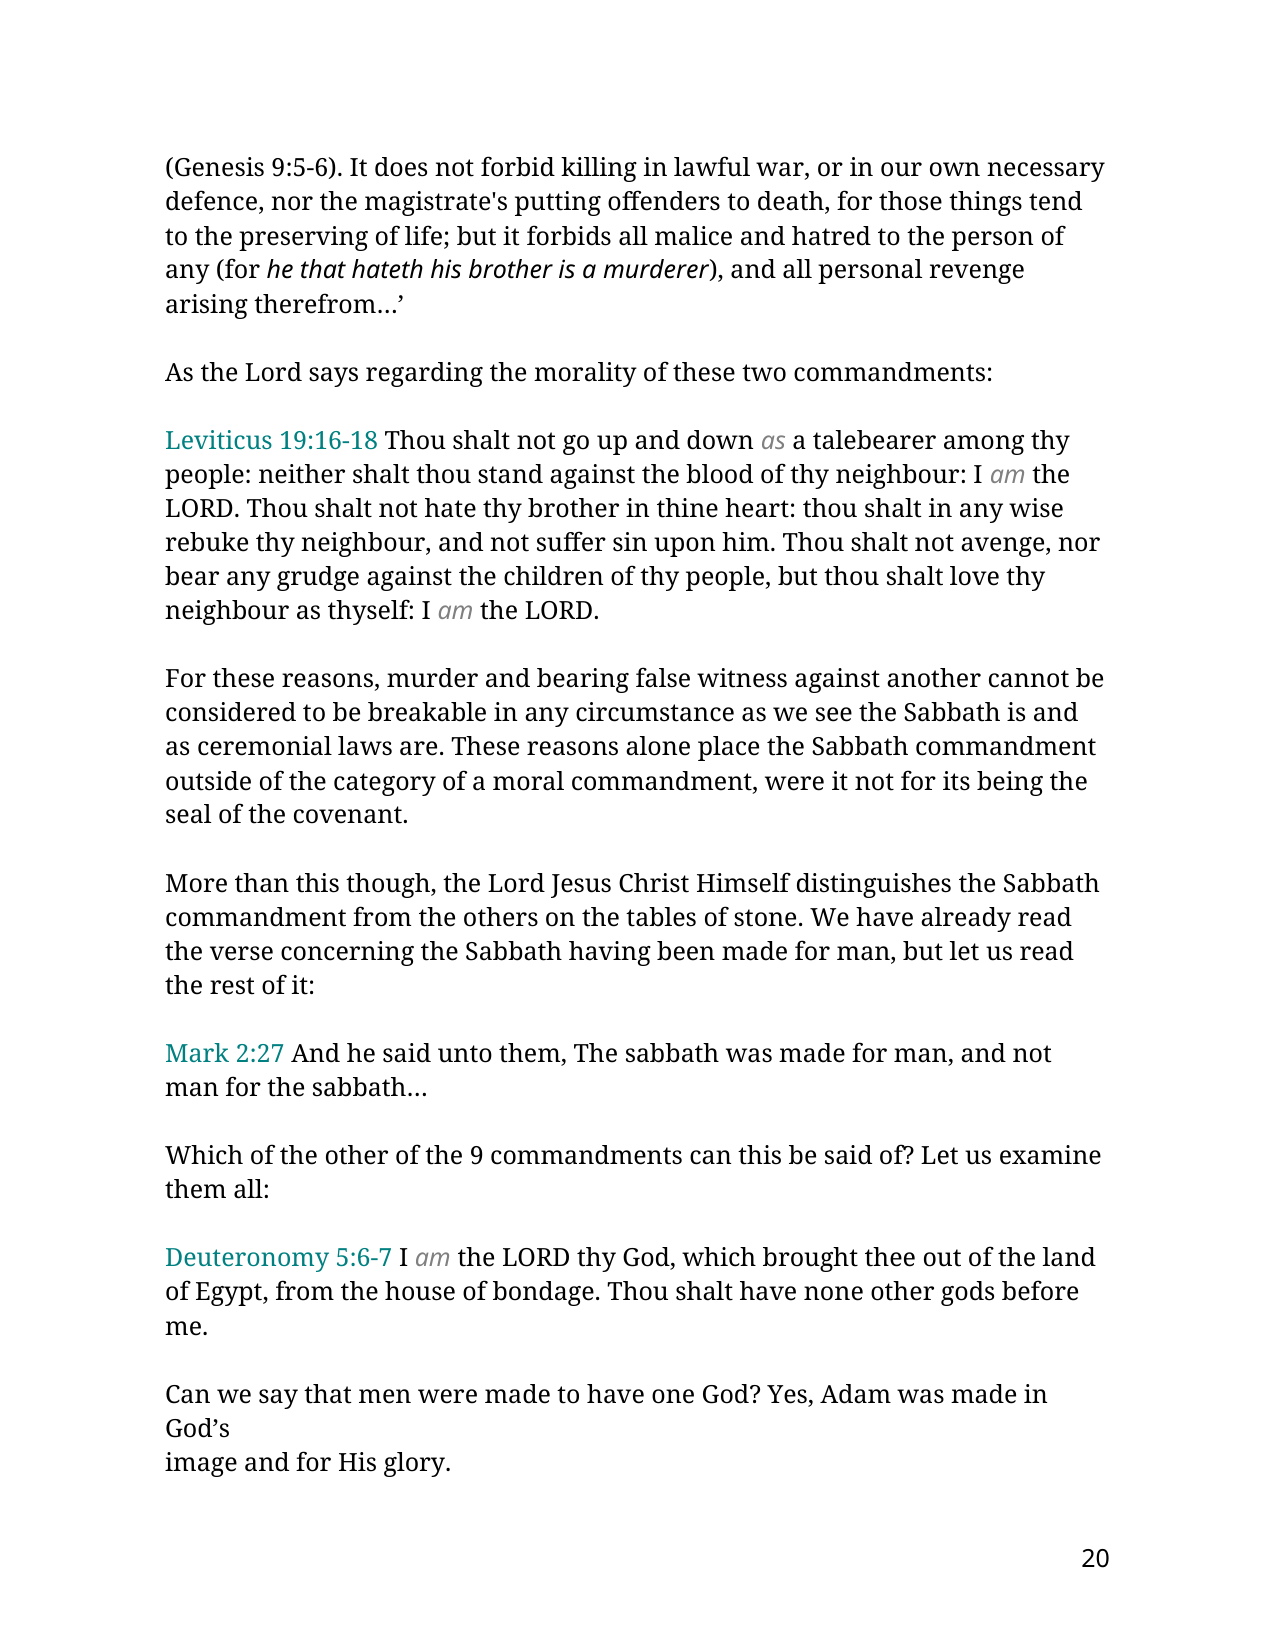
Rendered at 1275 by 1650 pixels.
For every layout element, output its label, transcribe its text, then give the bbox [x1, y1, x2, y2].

text As the Lord says regarding the morality of these two commandments: [165, 354, 1110, 388]
text Can we say that men were made to have one God? Yes, Adam was made in God’s [165, 1376, 1110, 1444]
text For these reasons, murder and bearing false witness against another cannot be considered to be breakable in any circumstance as we see the Sabbath is and as ceremonial laws are. These reasons alone place the Sabbath commandment outside of the category of a moral commandment, were it not for its being the seal of the covenant. [165, 661, 1110, 831]
text image and for His glory. [165, 1444, 1110, 1478]
text Deuteronomy 5:6-7 I am the LORD thy God, which brought thee out of the land of Egypt, from the house of bondage. Thou shalt have none other gods before me. [165, 1240, 1110, 1342]
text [165, 150, 1110, 320]
text Which of the other of the 9 commandments can this be said of? Let us examine them all: [165, 1138, 1110, 1206]
text Mark 2:27 And he said unto them, The sabbath was made for man, and not man for the sabbath… [165, 1036, 1110, 1104]
text Leviticus 19:16-18 Thou shalt not go up and down as a talebearer among thy people: neither shalt thou stand against the blood of thy neighbour: I am the LORD. Thou shalt not hate thy brother in thine heart: thou shalt in any wise rebuke thy neighbour, and not suffer sin upon him. Thou shalt not avenge, nor bear any grudge against the children of thy people, but thou shalt love thy neighbour as thyself: I am the LORD. [165, 422, 1110, 627]
text More than this though, the Lord Jesus Christ Himself distinguishes the Sabbath commandment from the others on the tables of stone. We have already read the verse concerning the Sabbath having been made for man, but let us read the rest of it: [165, 865, 1110, 1002]
